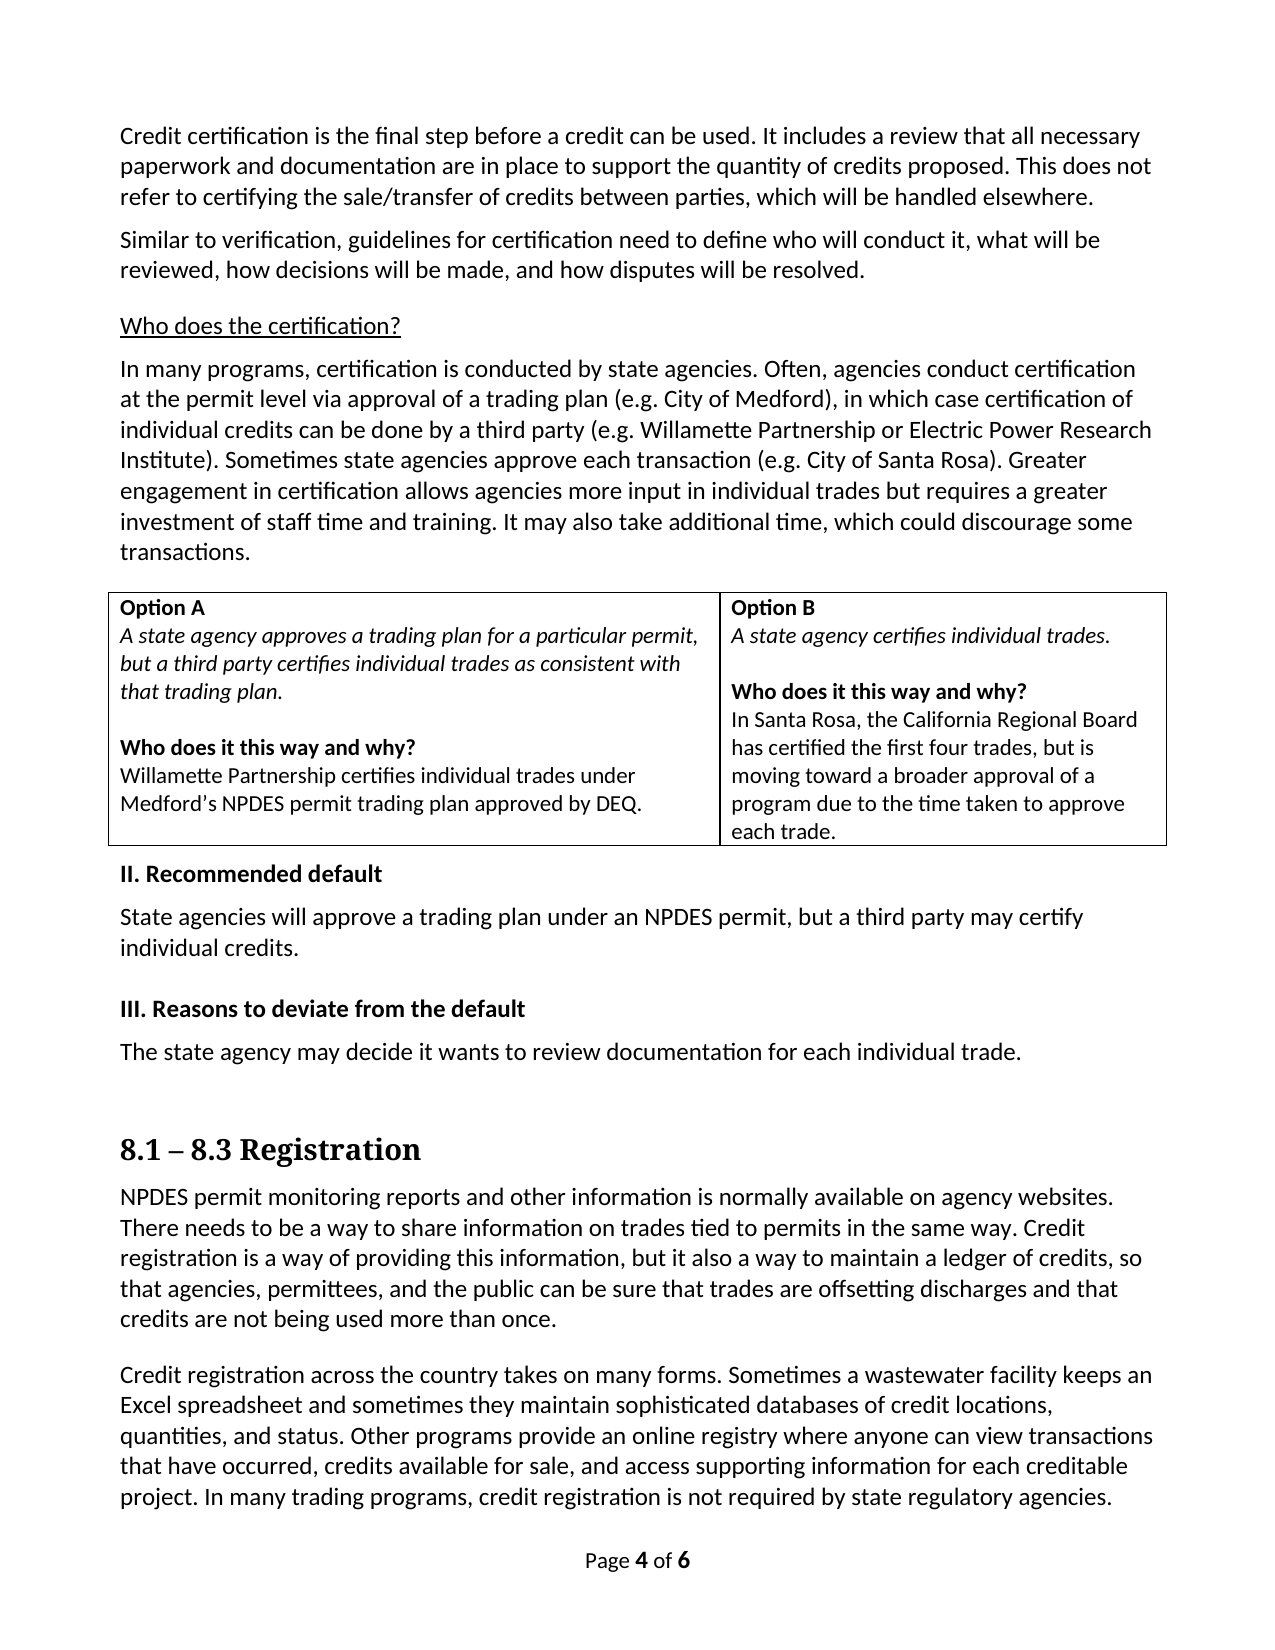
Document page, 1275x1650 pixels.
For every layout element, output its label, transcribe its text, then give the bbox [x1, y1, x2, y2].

table_header Option B A state agency certifies individual trades. Who does it this way and why? In Santa Rosa, the California Regional Board has certified the first four trades, but is moving toward a broader approval of a program due to the time taken to approve each trade. [721, 593, 1166, 845]
text NPDES permit monitoring reports and other information is normally available on agency websites. There needs to be a way to share information on trades tied to permits in the same way. Credit registration is a way of providing this information, but it also a way to maintain a ledger of credits, so that agencies, permittees, and the public can be sure that trades are offsetting discharges and that credits are not being used more than once. [120, 1181, 1155, 1334]
table_header Option A A state agency approves a trading plan for a particular permit, but a third party certifies individual trades as consistent with that trading plan. Who does it this way and why? Willamette Partnership certifies individual trades under Medford’s NPDES permit trading plan approved by DEQ. [109, 593, 719, 845]
text Credit registration across the country takes on many forms. Sometimes a wastewater facility keeps an Excel spreadsheet and sometimes they maintain sophisticated databases of credit locations, quantities, and status. Other programs provide an online registry where anyone can view transactions that have occurred, credits available for sale, and access supporting information for each creditable project. In many trading programs, credit registration is not required by state regulatory agencies. [120, 1359, 1155, 1512]
subtitle 8.1 – 8.3 Registration [120, 1129, 1155, 1169]
text Who does the certification? [120, 310, 1155, 341]
text III. Reasons to deviate from the default [120, 993, 1155, 1024]
text State agencies will approve a trading plan under an NPDES permit, but a third party may certify individual credits. [120, 902, 1155, 963]
text Similar to verification, guidelines for certification need to define who will conduct it, what will be reviewed, how decisions will be made, and how disputes will be resolved. [120, 224, 1155, 285]
text II. Recommended default [120, 858, 1155, 889]
text In many programs, certification is conducted by state agencies. Often, agencies conduct certification at the permit level via approval of a trading plan (e.g. City of Medford), in which case certification of individual credits can be done by a third party (e.g. Willamette Partnership or Electric Power Research Institute). Sometimes state agencies approve each transaction (e.g. City of Santa Rosa). Greater engagement in certification allows agencies more input in individual trades but requires a greater investment of staff time and training. It may also take additional time, which could discourage some transactions. [120, 353, 1155, 567]
text The state agency may decide it wants to review documentation for each individual trade. [120, 1036, 1155, 1067]
text Credit certification is the final step before a credit can be used. It includes a review that all necessary paperwork and documentation are in place to support the quantity of credits proposed. This does not refer to certifying the sale/transfer of credits between parties, which will be handled elsewhere. [120, 120, 1155, 212]
